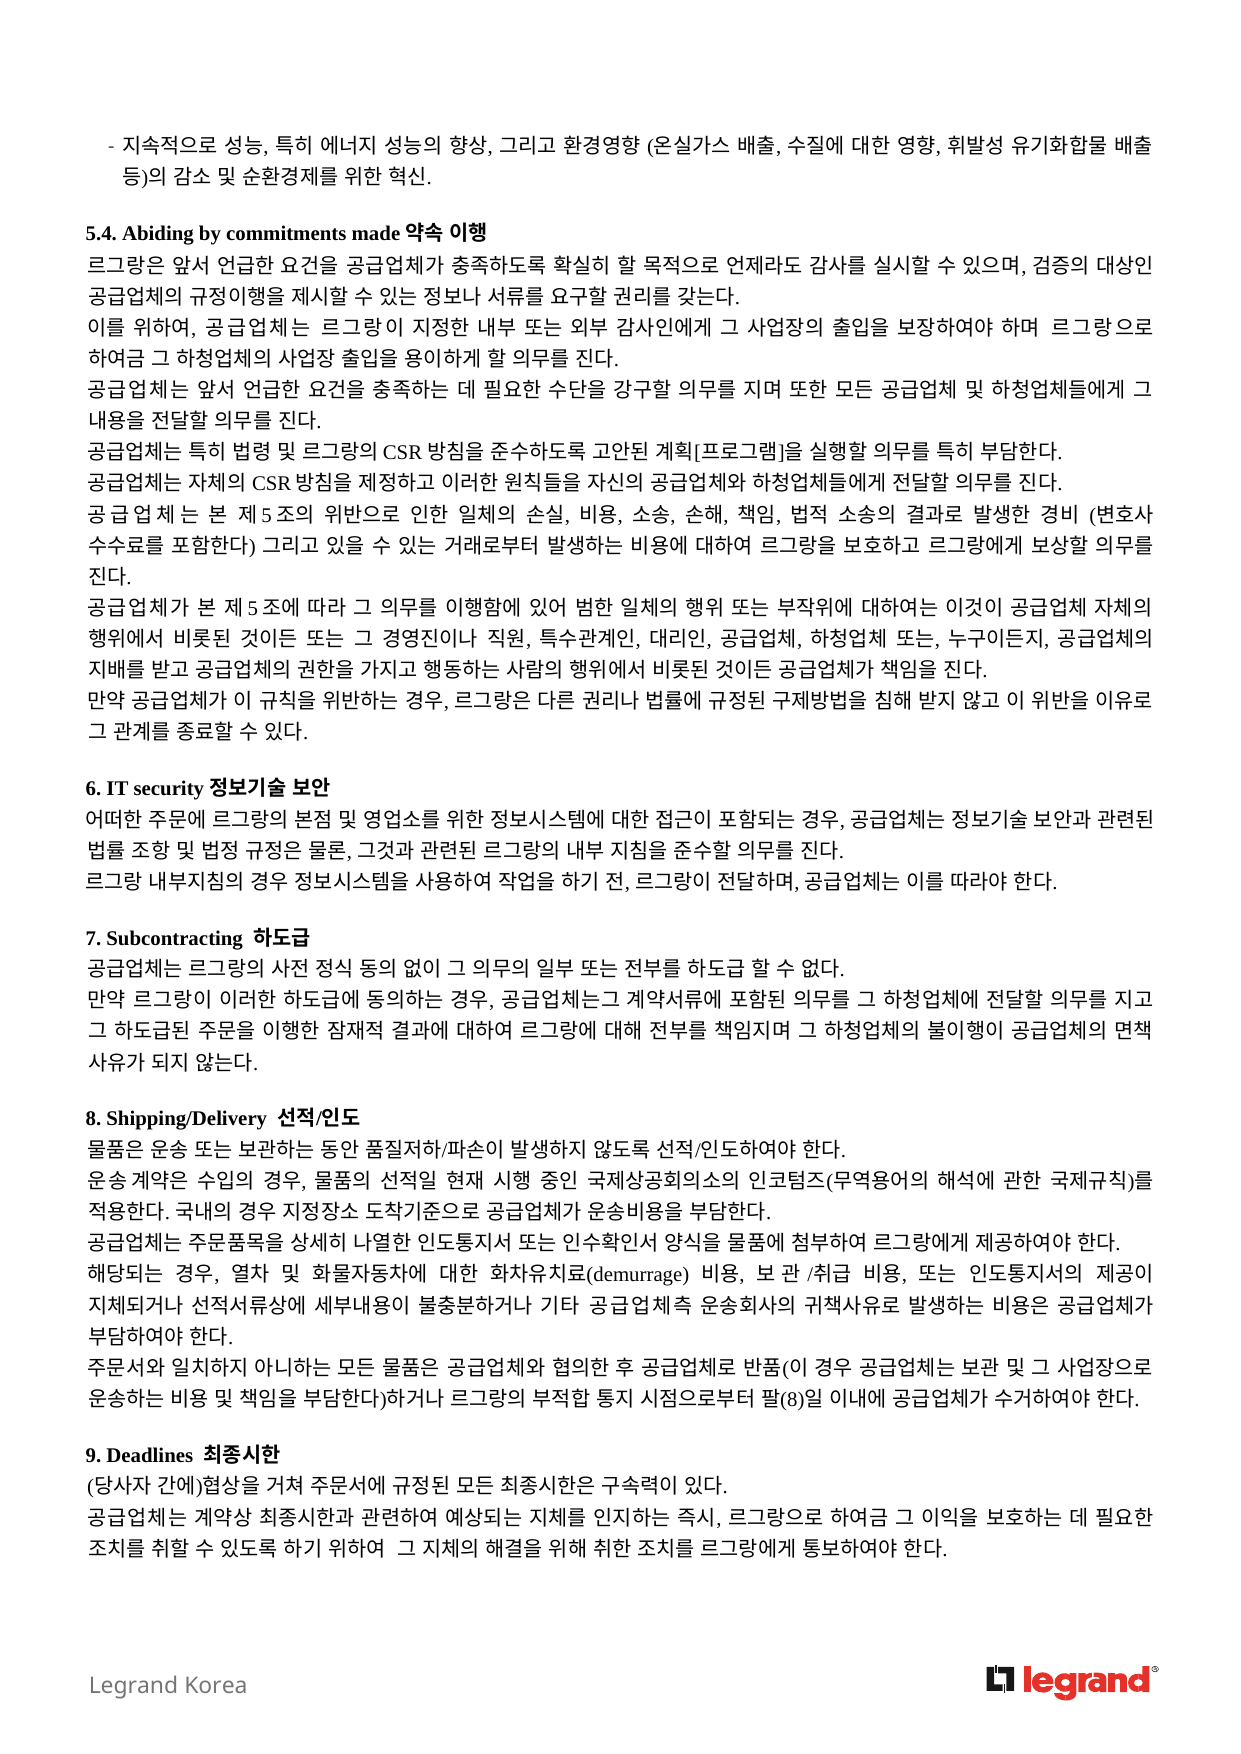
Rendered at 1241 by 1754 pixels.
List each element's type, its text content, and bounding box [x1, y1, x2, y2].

text 이를 위하여, 공급업체는 르그랑이 지정한 내부 또는 외부 감사인에게 그 사업장의 출입을 보장하여야 하며 르그랑으로 하여금 그 하청업체의 사업장 출입을 용이하게 할 의무를 진다. [87, 311, 1154, 372]
text 어떠한 주문에 르그랑의 본점 및 영업소를 위한 정보시스템에 대한 접근이 포함되는 경우, 공급업체는 정보기술 보안과 관련된 법률 조항 및 법정 규정은 물론, 그것과 관련된 르그랑의 내부 지침을 준수할 의무를 진다. [85, 803, 1154, 864]
text 운송계약은 수입의 경우, 물품의 선적일 현재 시행 중인 국제상공회의소의 인코텀즈(무역용어의 해석에 관한 국제규칙)를 적용한다. 국내의 경우 지정장소 도착기준으로 공급업체가 운송비용을 부담한다. [87, 1164, 1154, 1226]
text 공급업체는 자체의 CSR방침을 제정하고 이러한 원칙들을 자신의 공급업체와 하청업체들에게 전달할 의무를 진다. [87, 467, 1154, 497]
text 공급업체는 계약상 최종시한과 관련하여 예상되는 지체를 인지하는 즉시, 르그랑으로 하여금 그 이익을 보호하는 데 필요한 조치를 취할 수 있도록 하기 위하여 그 지체의 해결을 위해 취한 조치를 르그랑에게 통보하여야 한다. [87, 1501, 1154, 1562]
text 공급업체가 본 제5조에 따라 그 의무를 이행함에 있어 범한 일체의 행위 또는 부작위에 대하여는 이것이 공급업체 자체의 행위에서 비롯된 것이든 또는 그 경영진이나 직원, 특수관계인, 대리인, 공급업체, 하청업체 또는, 누구이든지, 공급업체의 지배를 받고 공급업체의 권한을 가지고 행동하는 사람의 행위에서 비롯된 것이든 공급업체가 책임을 진다. [87, 591, 1154, 683]
text 르그랑 내부지침의 경우 정보시스템을 사용하여 작업을 하기 전, 르그랑이 전달하며, 공급업체는 이를 따라야 한다. [85, 865, 1154, 895]
subtitle 5.4. Abiding by commitments made 약속 이행 [85, 216, 1153, 247]
subtitle 6. IT security 정보기술 보안 [85, 771, 1153, 801]
text 공급업체는 앞서 언급한 요건을 충족하는 데 필요한 수단을 강구할 의무를 지며 또한 모든 공급업체 및 하청업체들에게 그 내용을 전달할 의무를 진다. [87, 373, 1154, 435]
subtitle 7. Subcontracting 하도급 [85, 921, 1153, 951]
subtitle 8. Shipping/Delivery 선적/인도 [85, 1102, 1153, 1132]
text (당사자 간에)협상을 거쳐 주문서에 규정된 모든 최종시한은 구속력이 있다. [87, 1470, 1154, 1500]
text 공급업체는 르그랑의 사전 정식 동의 없이 그 의무의 일부 또는 전부를 하도급 할 수 없다. [87, 952, 1154, 983]
subtitle 9. Deadlines 최종시한 [85, 1438, 1153, 1468]
text 공급업체는 본 제5조의 위반으로 인한 일체의 손실, 비용, 소송, 손해, 책임, 법적 소송의 결과로 발생한 경비 (변호사 수수료를 포함한다) 그리고 있을 수 있는 거래로부터 발생하는 비용에 대하여 르그랑을 보호하고 르그랑에게 보상할 의무를 진다. [87, 498, 1154, 590]
text 공급업체는 주문품목을 상세히 나열한 인도통지서 또는 인수확인서 양식을 물품에 첨부하여 르그랑에게 제공하여야 한다. [87, 1227, 1154, 1257]
text 만약 르그랑이 이러한 하도급에 동의하는 경우, 공급업체는그 계약서류에 포함된 의무를 그 하청업체에 전달할 의무를 지고 그 하도급된 주문을 이행한 잠재적 결과에 대하여 르그랑에 대해 전부를 책임지며 그 하청업체의 불이행이 공급업체의 면책 사유가 되지 않는다. [87, 984, 1154, 1076]
text 공급업체는 특히 법령 및 르그랑의CSR 방침을 준수하도록 고안된 계획[프로그램]을 실행할 의무를 특히 부담한다. [87, 436, 1154, 466]
text 물품은 운송 또는 보관하는 동안 품질저하/파손이 발생하지 않도록 선적/인도하여야 한다. [87, 1133, 1154, 1163]
text 주문서와 일치하지 아니하는 모든 물품은 공급업체와 협의한 후 공급업체로 반품(이 경우 공급업체는 보관 및 그 사업장으로 운송하는 비용 및 책임을 부담한다)하거나 르그랑의 부적합 통지 시점으로부터 팔(8)일 이내에 공급업체가 수거하여야 한다. [87, 1351, 1154, 1412]
text 르그랑은 앞서 언급한 요건을 공급업체가 충족하도록 확실히 할 목적으로 언제라도 감사를 실시할 수 있으며, 검증의 대상인 공급업체의 규정이행을 제시할 수 있는 정보나 서류를 요구할 권리를 갖는다. [87, 249, 1154, 310]
text 만약 공급업체가 이 규칙을 위반하는 경우, 르그랑은 다른 권리나 법률에 규정된 구제방법을 침해 받지 않고 이 위반을 이유로 그 관계를 종료할 수 있다. [87, 684, 1154, 746]
list 지속적으로 성능, 특히 에너지 성능의 향상, 그리고 환경영향 (온실가스 배출, 수질에 대한 영향, 휘발성 유기화합물 배출 등)의 감소 및 순환경제를 위한 혁신. [108, 129, 1154, 191]
text 해당되는 경우, 열차 및 화물자동차에 대한 화차유치료(demurrage) 비용, 보관/취급 비용, 또는 인도통지서의 제공이 지체되거나 선적서류상에 세부내용이 불충분하거나 기타 공급업체측 운송회사의 귀책사유로 발생하는 비용은 공급업체가 부담하여야 한다. [87, 1258, 1154, 1350]
